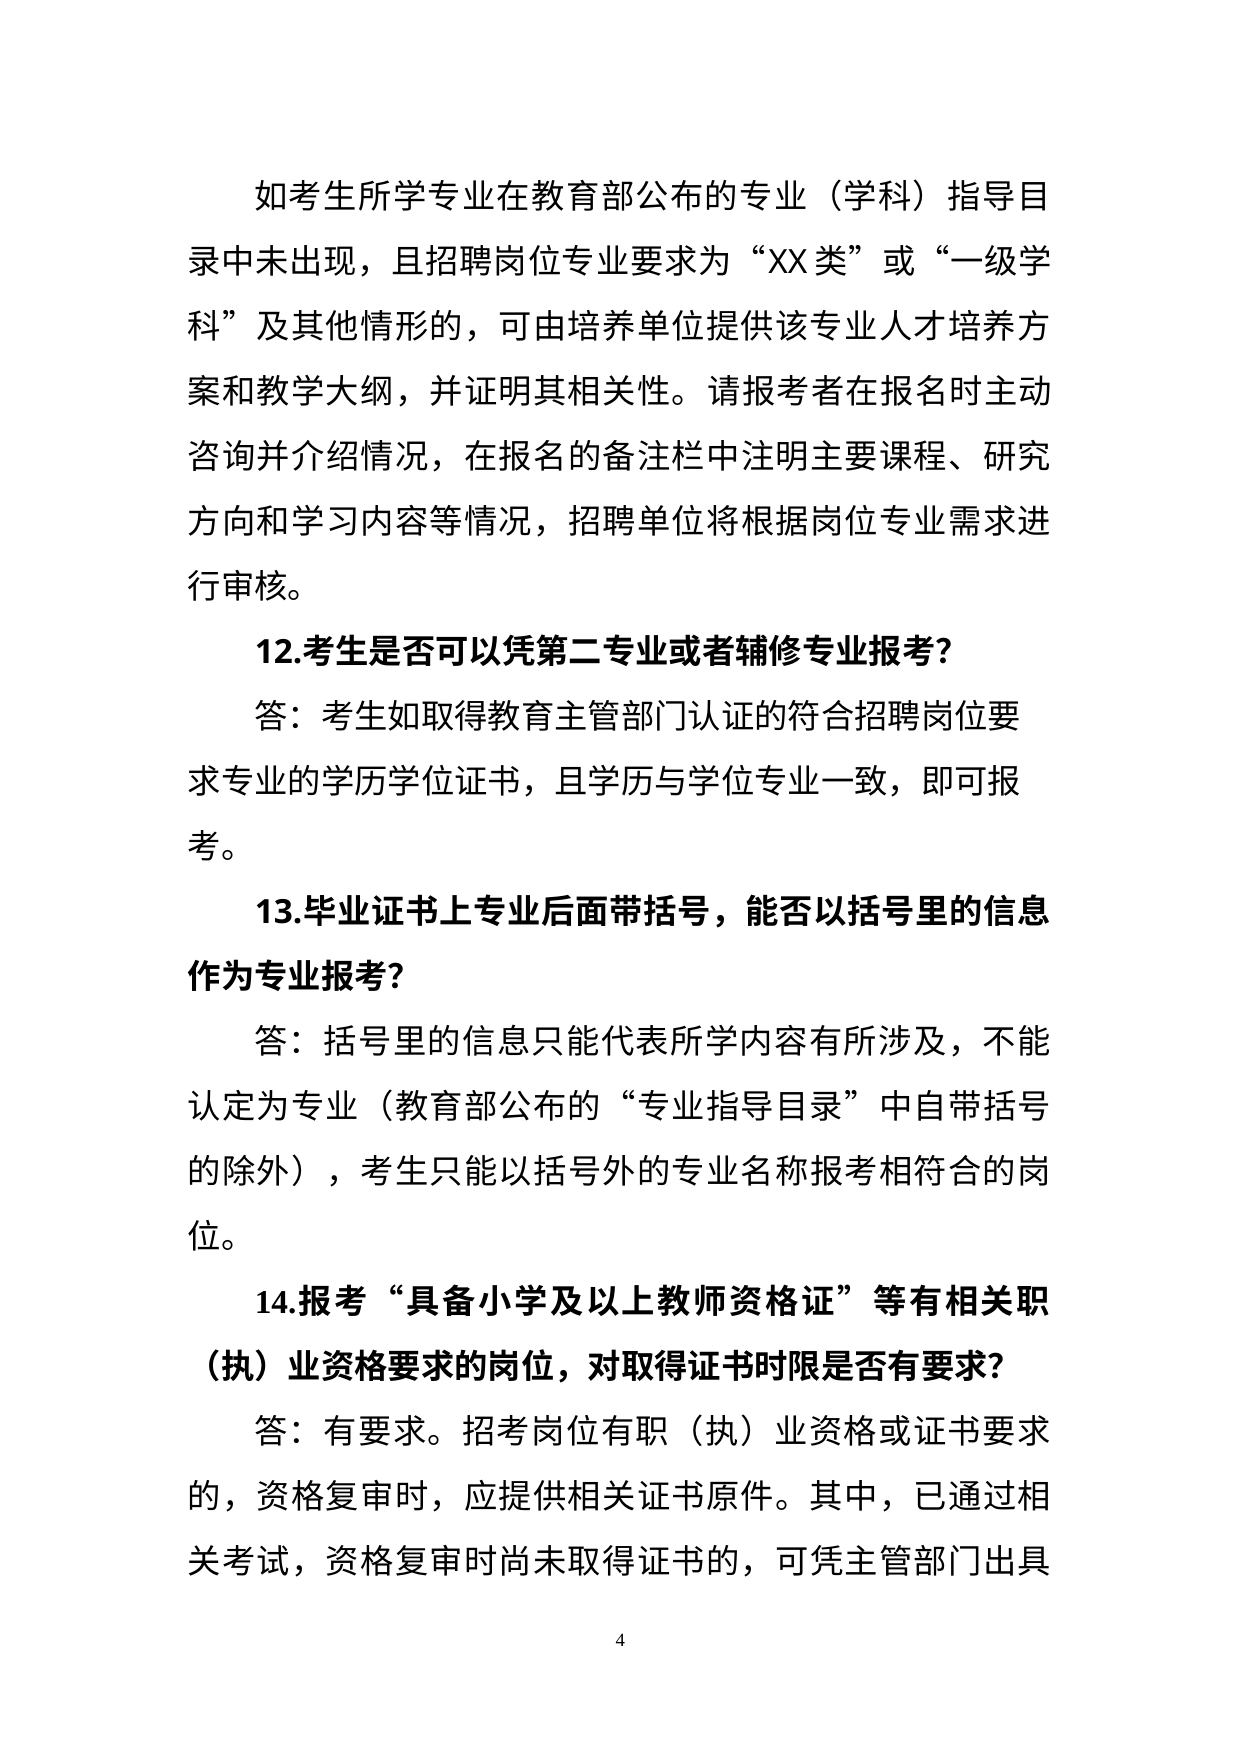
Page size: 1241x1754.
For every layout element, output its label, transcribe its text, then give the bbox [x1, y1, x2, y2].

text 12.考生是否可以凭第二专业或者辅修专业报考？ [187, 617, 1053, 682]
text 13.毕业证书上专业后面带括号，能否以括号里的信息作为专业报考？ [187, 877, 1053, 1007]
text 如考生所学专业在教育部公布的专业（学科）指导目录中未出现，且招聘岗位专业要求为“XX类”或“一级学科”及其他情形的，可由培养单位提供该专业人才培养方案和教学大纲，并证明其相关性。请报考者在报名时主动咨询并介绍情况，在报名的备注栏中注明主要课程、研究方向和学习内容等情况，招聘单位将根据岗位专业需求进行审核。 [187, 162, 1053, 617]
text 答：考生如取得教育主管部门认证的符合招聘岗位要求专业的学历学位证书，且学历与学位专业一致，即可报考。 [187, 682, 1053, 877]
text 答：括号里的信息只能代表所学内容有所涉及，不能认定为专业（教育部公布的“专业指导目录”中自带括号的除外），考生只能以括号外的专业名称报考相符合的岗位。 [187, 1007, 1053, 1267]
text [187, 1397, 1053, 1592]
text 14.报考“具备小学及以上教师资格证”等有相关职（执）业资格要求的岗位，对取得证书时限是否有要求？ [187, 1267, 1053, 1397]
